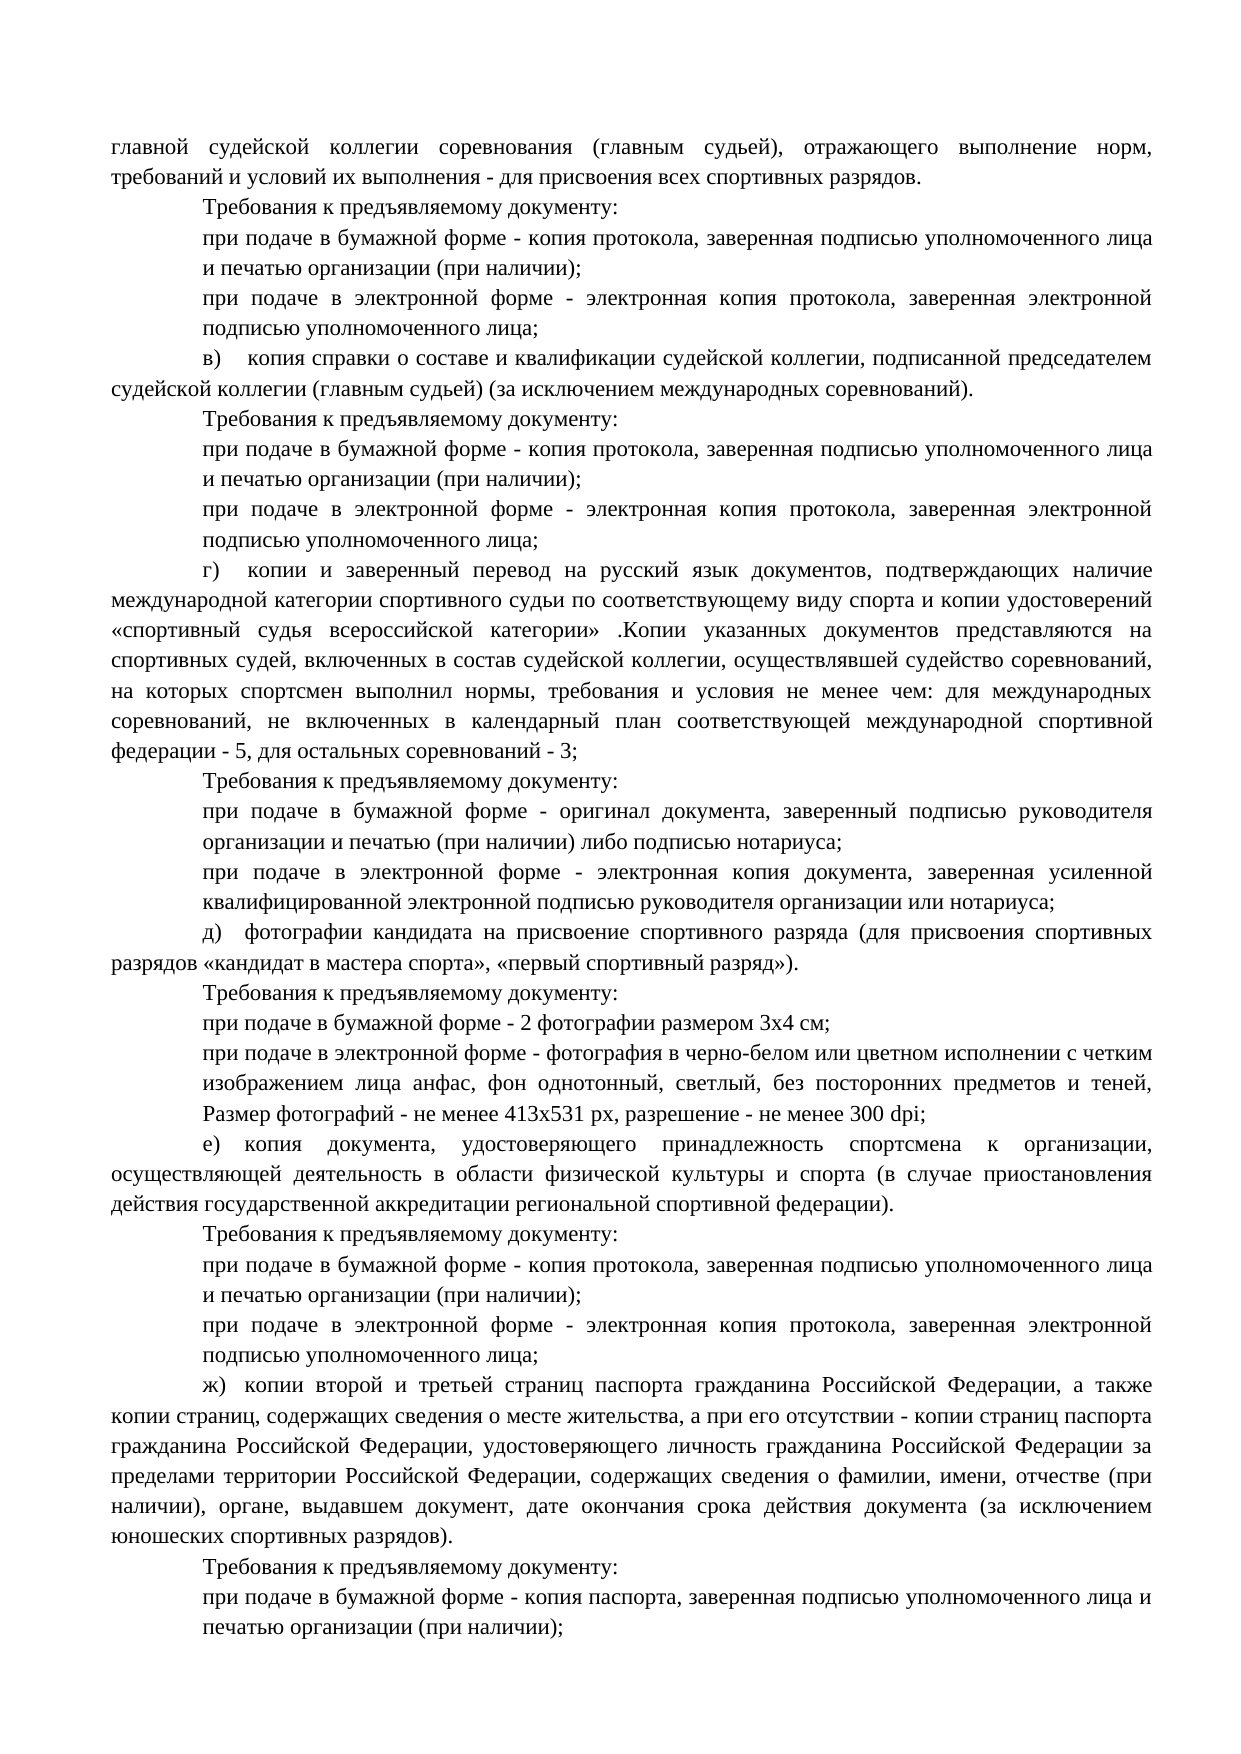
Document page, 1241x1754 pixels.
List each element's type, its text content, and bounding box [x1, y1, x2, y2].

text при подаче в бумажной форме - копия протокола, заверенная подписью уполномоченного лица и печатью организации (при наличии); [202, 1251, 1154, 1307]
text при подаче в бумажной форме - 2 фотографии размером 3х4 см; [111, 1009, 1154, 1035]
text при подаче в бумажной форме - копия протокола, заверенная подписью уполномоченного лица и печатью организации (при наличии); [202, 435, 1154, 492]
list копии и заверенный перевод на русский язык документов, подтверждающих наличие международной категории спортивного судьи по соответствующему виду спорта и копии удостоверений «спортивный судья всероссийской категории» .Копии указанных документов представляются на спортивных судей, включенных в состав судейской коллегии, осуществлявшей судейство соревнований, на которых спортсмен выполнил нормы, требования и условия не менее чем: для международных соревнований, не включенных в календарный план соответствующей международной спортивной федерации - 5, для остальных соревнований - 3; [111, 556, 1154, 763]
text Требования к предъявляемому документу: [111, 1553, 1154, 1579]
text при подаче в бумажной форме - копия протокола, заверенная подписью уполномоченного лица и печатью организации (при наличии); [202, 223, 1154, 280]
text Требования к предъявляемому документу: [111, 767, 1154, 794]
text Требования к предъявляемому документу: [111, 979, 1154, 1005]
text Требования к предъявляемому документу: [111, 1220, 1154, 1247]
text при подаче в электронной форме - фотография в черно-белом или цветном исполнении с четким изображением лица анфас, фон однотонный, светлый, без посторонних предметов и теней, Размер фотографий - не менее 413х531 px, разрешение - не менее 300 dpi; [202, 1039, 1154, 1126]
text при подаче в электронной форме - электронная копия протокола, заверенная электронной подписью уполномоченного лица; [202, 1311, 1154, 1368]
text Требования к предъявляемому документу: [111, 193, 1154, 220]
text при подаче в электронной форме - электронная копия документа, заверенная усиленной квалифицированной электронной подписью руководителя организации или нотариуса; [202, 858, 1154, 914]
list копия документа, удостоверяющего принадлежность спортсмена к организации, осуществляющей деятельность в области физической культуры и спорта (в случае приостановления действия государственной аккредитации региональной спортивной федерации). [111, 1130, 1154, 1217]
list копии второй и третьей страниц паспорта гражданина Российской Федерации, а также копии страниц, содержащих сведения о месте жительства, а при его отсутствии - копии страниц паспорта гражданина Российской Федерации, удостоверяющего личность гражданина Российской Федерации за пределами территории Российской Федерации, содержащих сведения о фамилии, имени, отчестве (при наличии), органе, выдавшем документ, дате окончания срока действия документа (за исключением юношеских спортивных разрядов). [111, 1371, 1154, 1549]
text при подаче в электронной форме - электронная копия протокола, заверенная электронной подписью уполномоченного лица; [202, 495, 1154, 552]
text при подаче в электронной форме - электронная копия протокола, заверенная электронной подписью уполномоченного лица; [202, 284, 1154, 341]
list копия справки о составе и квалификации судейской коллегии, подписанной председателем судейской коллегии (главным судьей) (за исключением международных соревнований). [111, 344, 1154, 401]
text при подаче в бумажной форме - копия паспорта, заверенная подписью уполномоченного лица и печатью организации (при наличии); [202, 1583, 1154, 1639]
text Требования к предъявляемому документу: [111, 405, 1154, 431]
text при подаче в бумажной форме - оригинал документа, заверенный подписью руководителя организации и печатью (при наличии) либо подписью нотариуса; [202, 797, 1154, 854]
list фотографии кандидата на присвоение спортивного разряда (для присвоения спортивных разрядов «кандидат в мастера спорта», «первый спортивный разряд»). [111, 918, 1154, 975]
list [111, 133, 1154, 189]
